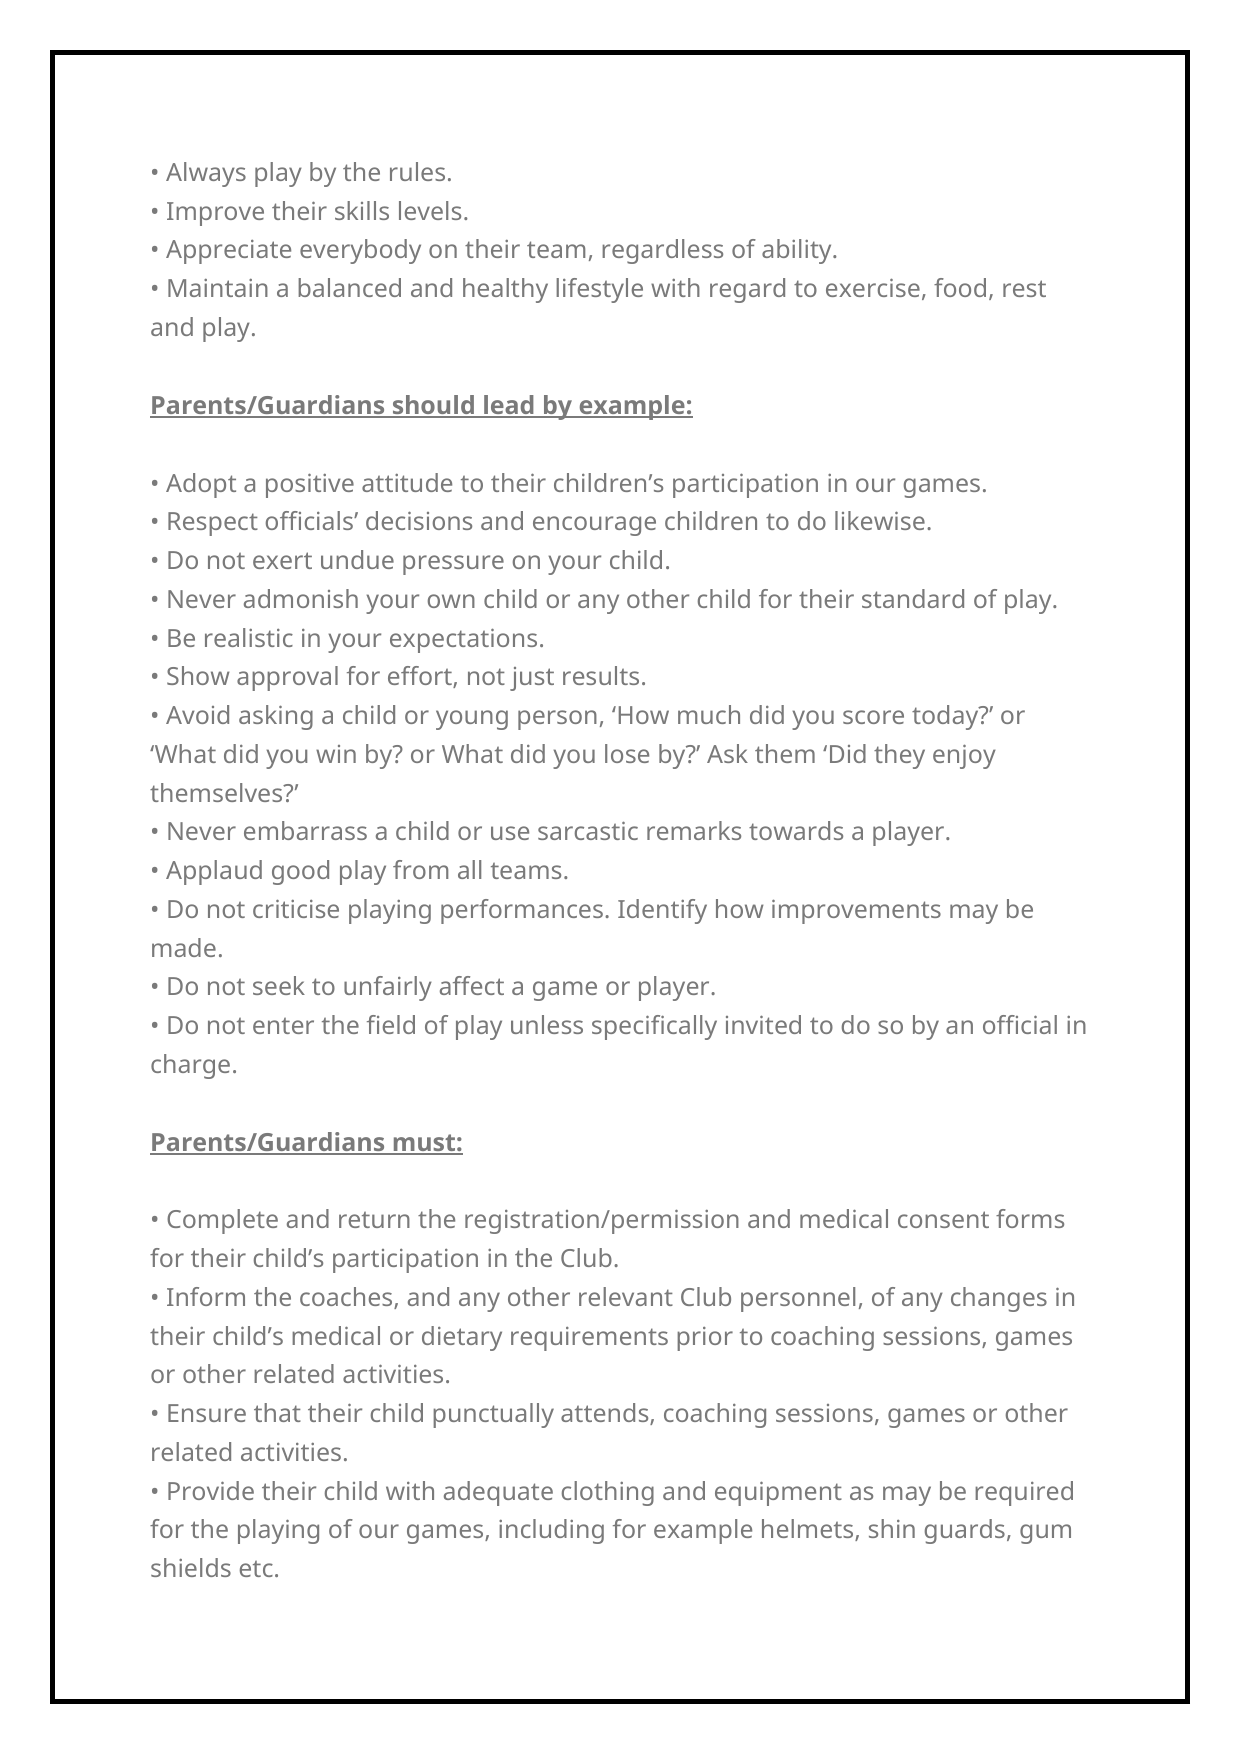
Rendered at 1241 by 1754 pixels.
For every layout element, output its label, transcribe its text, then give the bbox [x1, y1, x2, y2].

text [150, 1197, 1090, 1585]
text Parents/Guardians must: [150, 1120, 1090, 1158]
text • Always play by the rules. • Improve their skills levels. • Appreciate everybody on their team, regardless of ability. • Maintain a balanced and healthy lifestyle with regard to exercise, food, rest and play. [150, 150, 1090, 344]
text • Adopt a positive attitude to their children’s participation in our games. • Respect officials’ decisions and encourage children to do likewise. • Do not exert undue pressure on your child. • Never admonish your own child or any other child for their standard of play. • Be realistic in your expectations. • Show approval for effort, not just results. • Avoid asking a child or young person, ‘How much did you score today?’ or ‘What did you win by? or What did you lose by?’ Ask them ‘Did they enjoy themselves?’ • Never embarrass a child or use sarcastic remarks towards a player. • Applaud good play from all teams. • Do not criticise playing performances. Identify how improvements may be made. • Do not seek to unfairly affect a game or player. • Do not enter the field of play unless specifically invited to do so by an official in charge. [150, 461, 1090, 1081]
text Parents/Guardians should lead by example: [150, 383, 1090, 422]
